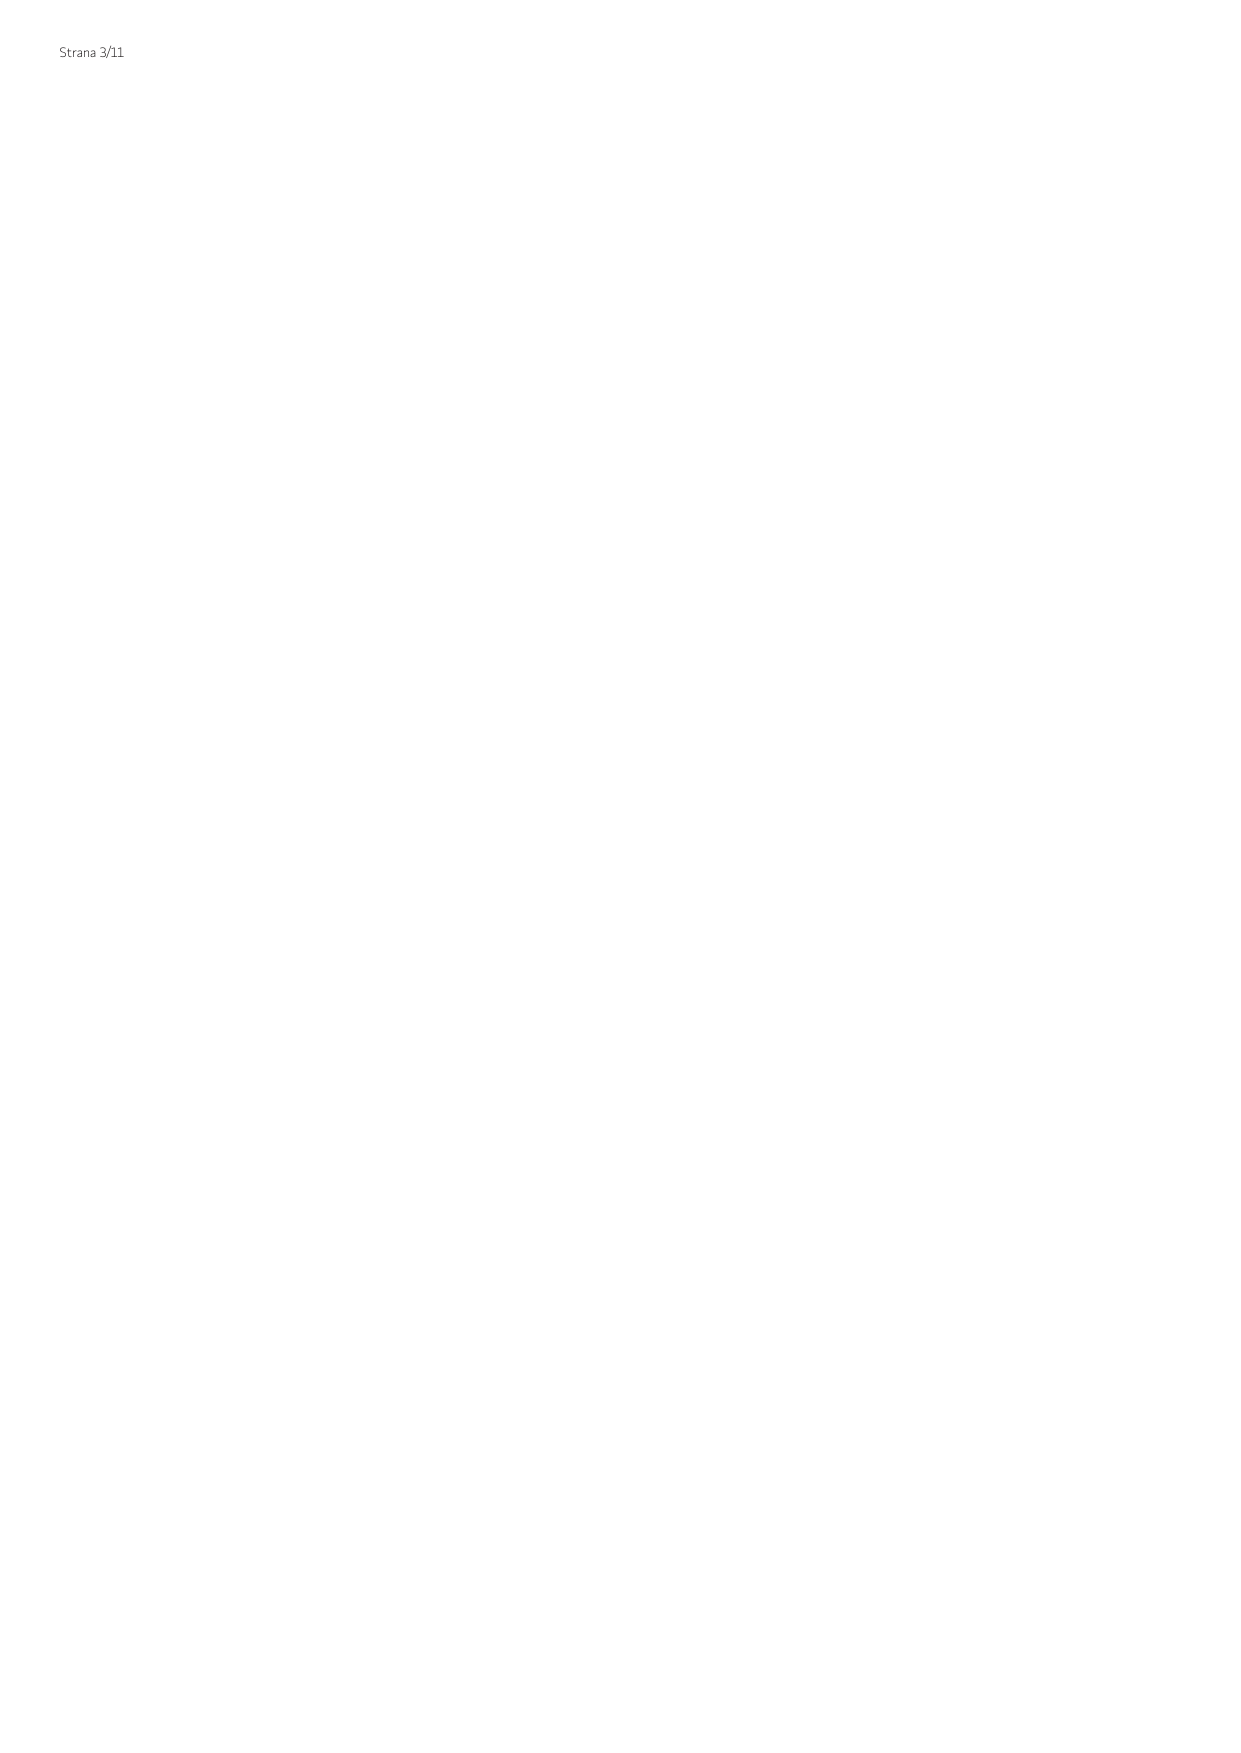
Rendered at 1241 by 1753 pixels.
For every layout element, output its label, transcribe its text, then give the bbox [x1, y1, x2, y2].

text Strana 3/11 [59, 42, 1230, 61]
